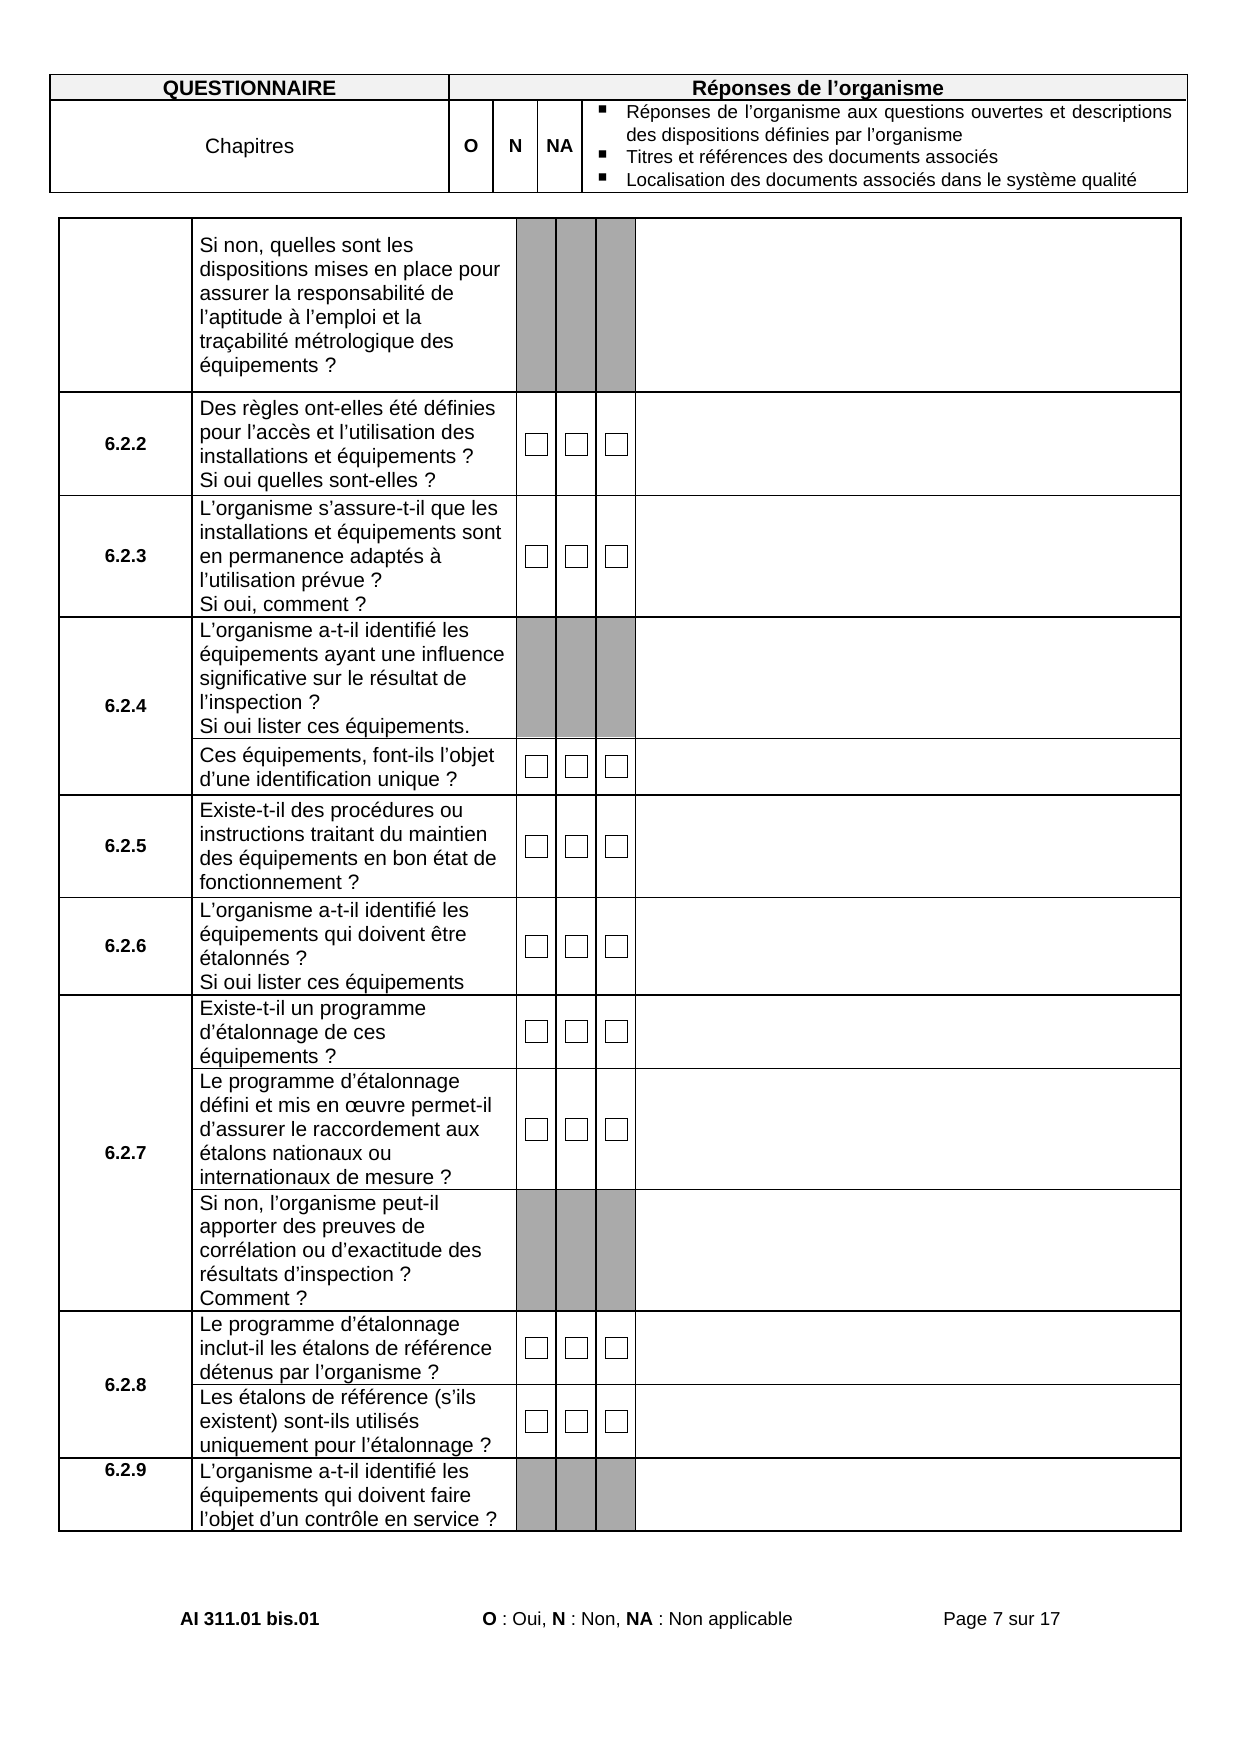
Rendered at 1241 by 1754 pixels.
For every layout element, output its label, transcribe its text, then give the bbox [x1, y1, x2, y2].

table_cell [517, 1459, 555, 1530]
table_cell [636, 796, 1180, 897]
table_cell [636, 996, 1180, 1067]
table_cell [557, 393, 595, 495]
table_cell [597, 739, 635, 794]
table_cell 6.2.3 [60, 496, 191, 616]
table_cell L’organisme s’assure-t-il que les installations et équipements sont en permanence adaptés à l’utilisation prévue ? Si oui, comment ? [193, 496, 516, 616]
table_cell [517, 1312, 555, 1383]
table_cell Si non, quelles sont les dispositions mises en place pour assurer la responsabilité de l’aptitude à l’emploi et la traçabilité métrologique des équipements ? [193, 219, 516, 391]
table_cell [557, 1069, 595, 1189]
table_cell [636, 1459, 1180, 1530]
table_cell L’organisme a-t-il identifié les équipements qui doivent faire l’objet d’un contrôle en service ? [193, 1459, 516, 1530]
table_cell [517, 739, 555, 794]
table_cell [517, 1385, 555, 1457]
table_cell 6.2.2 [60, 393, 191, 495]
table_cell Le programme d’étalonnage défini et mis en œuvre permet-il d’assurer le raccordement aux étalons nationaux ou internationaux de mesure ? [193, 1069, 516, 1189]
table_cell [636, 1190, 1180, 1310]
table_cell [597, 996, 635, 1067]
table_cell Existe-t-il des procédures ou instructions traitant du maintien des équipements en bon état de fonctionnement ? [193, 796, 516, 897]
table_cell [517, 898, 555, 994]
table_cell [517, 996, 555, 1067]
table_cell L’organisme a-t-il identifié les équipements qui doivent être étalonnés ? Si oui lister ces équipements [193, 898, 516, 994]
table_cell [636, 739, 1180, 794]
table_cell Si non, l’organisme peut-il apporter des preuves de corrélation ou d’exactitude des résultats d’inspection ? Comment ? [193, 1190, 516, 1310]
table_cell [636, 496, 1180, 616]
table_cell [636, 618, 1180, 737]
table_cell 6.2.7 [60, 996, 191, 1310]
table_cell Le programme d’étalonnage inclut-il les étalons de référence détenus par l’organisme ? [193, 1312, 516, 1383]
table_cell [636, 898, 1180, 994]
table_cell [557, 496, 595, 616]
table_cell 6.2.6 [60, 898, 191, 994]
table_cell [557, 1312, 595, 1383]
table_cell [557, 1459, 595, 1530]
table_cell [517, 1190, 555, 1310]
table_cell L’organisme a-t-il identifié les équipements ayant une influence significative sur le résultat de l’inspection ? Si oui lister ces équipements. [193, 618, 516, 737]
table_cell [557, 1190, 595, 1310]
table_cell [597, 1069, 635, 1189]
table_cell [597, 219, 635, 391]
table_cell [517, 1069, 555, 1189]
table_cell [636, 393, 1180, 495]
table_cell 6.2.9 [60, 1459, 191, 1530]
table_cell [597, 1459, 635, 1530]
table_cell [597, 796, 635, 897]
table_cell Des règles ont-elles été définies pour l’accès et l’utilisation des installations et équipements ? Si oui quelles sont-elles ? [193, 393, 516, 495]
table_cell 6.2.8 [60, 1312, 191, 1457]
table_cell [517, 219, 555, 391]
table_cell [517, 796, 555, 897]
table_cell [636, 1385, 1180, 1457]
table_cell [557, 739, 595, 794]
table_cell [557, 618, 595, 737]
table_cell 6.2.4 [60, 618, 191, 794]
table_cell [517, 496, 555, 616]
table_cell [557, 796, 595, 897]
table_cell Les étalons de référence (s’ils existent) sont-ils utilisés uniquement pour l’étalonnage ? [193, 1385, 516, 1457]
table_cell [557, 996, 595, 1067]
table_cell [636, 1312, 1180, 1383]
table_cell [597, 618, 635, 737]
table_cell 6.2.5 [60, 796, 191, 897]
table_cell [597, 1385, 635, 1457]
table_cell [557, 219, 595, 391]
table_cell [597, 393, 635, 495]
table_cell [557, 898, 595, 994]
table_cell [597, 1190, 635, 1310]
table_cell [636, 1069, 1180, 1189]
table_cell Ces équipements, font-ils l’objet d’une identification unique ? [193, 739, 516, 794]
table_cell [597, 1312, 635, 1383]
table_cell [517, 393, 555, 495]
table_cell Existe-t-il un programme d’étalonnage de ces équipements ? [193, 996, 516, 1067]
table_cell [597, 898, 635, 994]
table_cell [597, 496, 635, 616]
table_cell [557, 1385, 595, 1457]
table_cell [636, 219, 1180, 391]
table_cell [517, 618, 555, 737]
